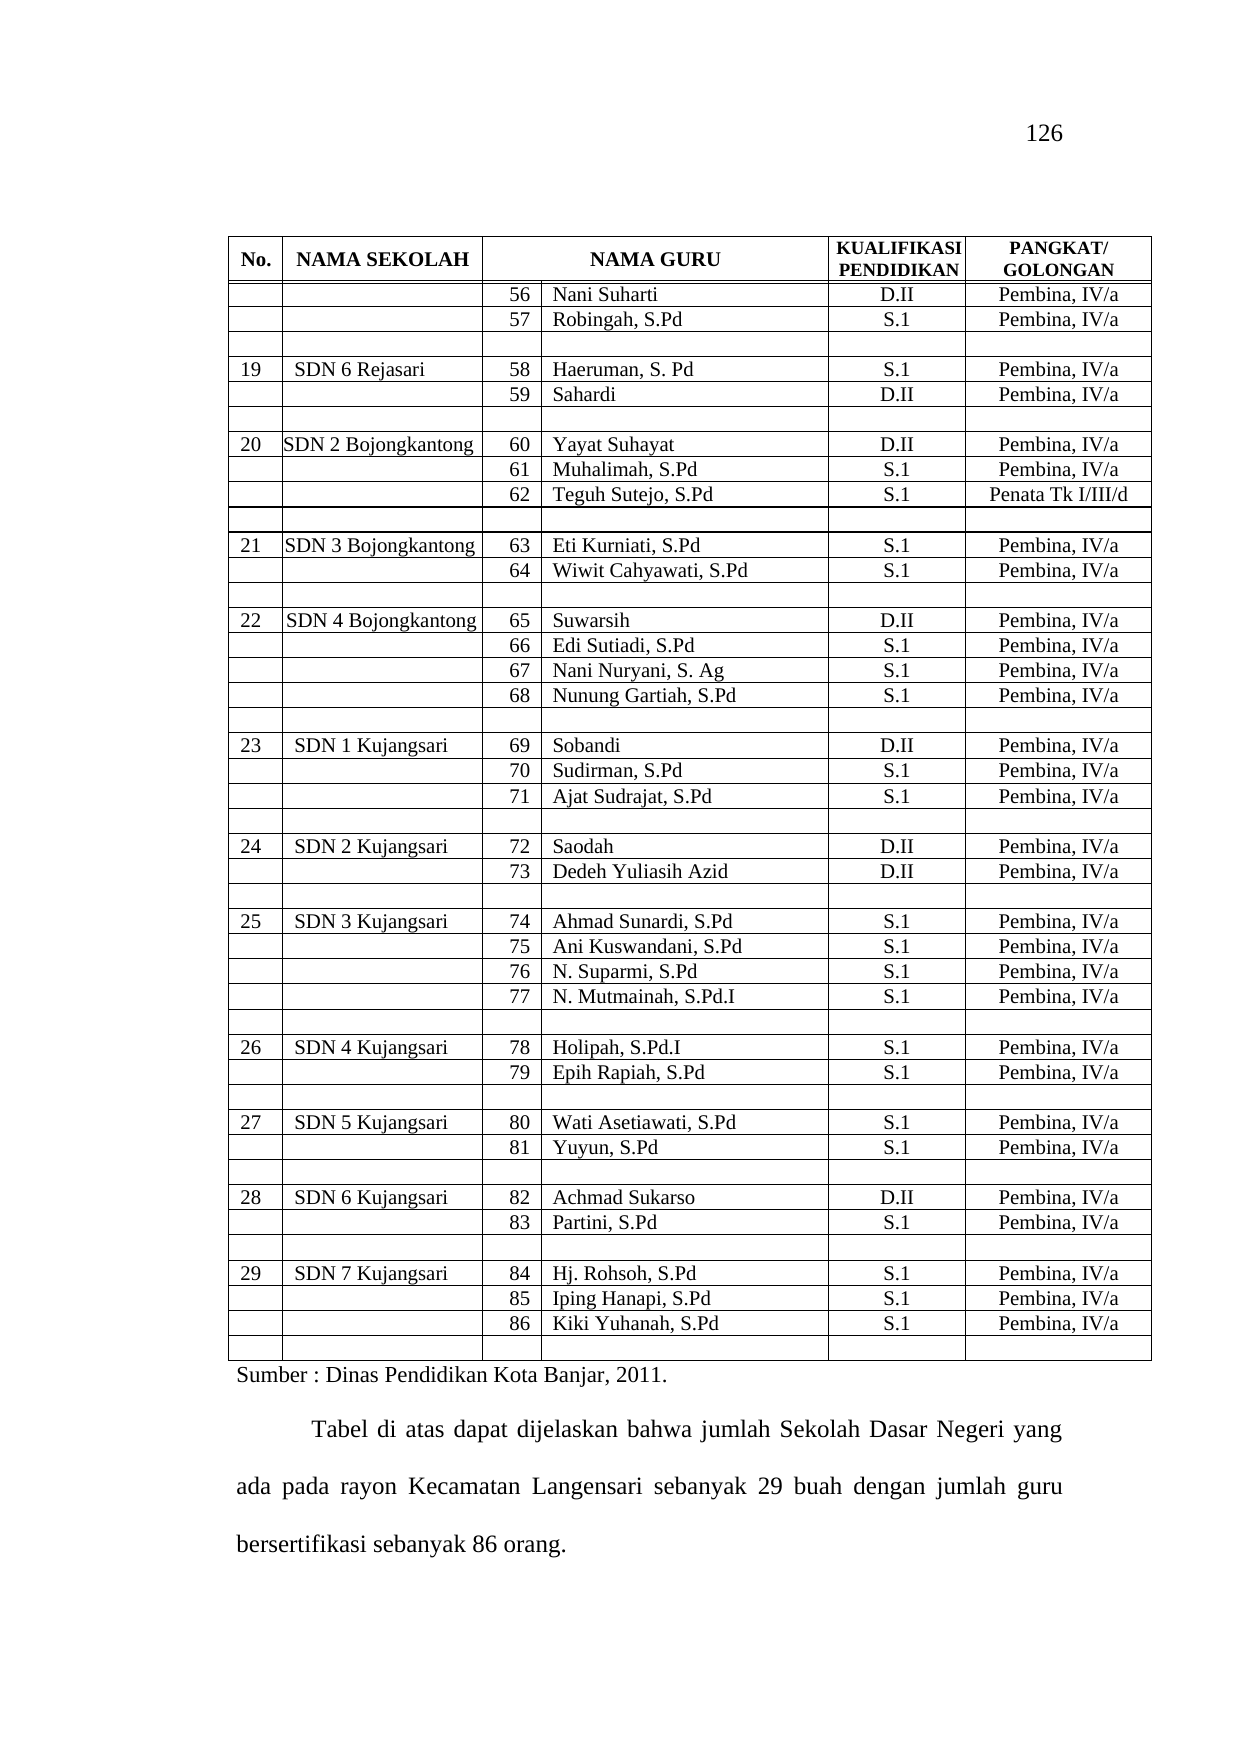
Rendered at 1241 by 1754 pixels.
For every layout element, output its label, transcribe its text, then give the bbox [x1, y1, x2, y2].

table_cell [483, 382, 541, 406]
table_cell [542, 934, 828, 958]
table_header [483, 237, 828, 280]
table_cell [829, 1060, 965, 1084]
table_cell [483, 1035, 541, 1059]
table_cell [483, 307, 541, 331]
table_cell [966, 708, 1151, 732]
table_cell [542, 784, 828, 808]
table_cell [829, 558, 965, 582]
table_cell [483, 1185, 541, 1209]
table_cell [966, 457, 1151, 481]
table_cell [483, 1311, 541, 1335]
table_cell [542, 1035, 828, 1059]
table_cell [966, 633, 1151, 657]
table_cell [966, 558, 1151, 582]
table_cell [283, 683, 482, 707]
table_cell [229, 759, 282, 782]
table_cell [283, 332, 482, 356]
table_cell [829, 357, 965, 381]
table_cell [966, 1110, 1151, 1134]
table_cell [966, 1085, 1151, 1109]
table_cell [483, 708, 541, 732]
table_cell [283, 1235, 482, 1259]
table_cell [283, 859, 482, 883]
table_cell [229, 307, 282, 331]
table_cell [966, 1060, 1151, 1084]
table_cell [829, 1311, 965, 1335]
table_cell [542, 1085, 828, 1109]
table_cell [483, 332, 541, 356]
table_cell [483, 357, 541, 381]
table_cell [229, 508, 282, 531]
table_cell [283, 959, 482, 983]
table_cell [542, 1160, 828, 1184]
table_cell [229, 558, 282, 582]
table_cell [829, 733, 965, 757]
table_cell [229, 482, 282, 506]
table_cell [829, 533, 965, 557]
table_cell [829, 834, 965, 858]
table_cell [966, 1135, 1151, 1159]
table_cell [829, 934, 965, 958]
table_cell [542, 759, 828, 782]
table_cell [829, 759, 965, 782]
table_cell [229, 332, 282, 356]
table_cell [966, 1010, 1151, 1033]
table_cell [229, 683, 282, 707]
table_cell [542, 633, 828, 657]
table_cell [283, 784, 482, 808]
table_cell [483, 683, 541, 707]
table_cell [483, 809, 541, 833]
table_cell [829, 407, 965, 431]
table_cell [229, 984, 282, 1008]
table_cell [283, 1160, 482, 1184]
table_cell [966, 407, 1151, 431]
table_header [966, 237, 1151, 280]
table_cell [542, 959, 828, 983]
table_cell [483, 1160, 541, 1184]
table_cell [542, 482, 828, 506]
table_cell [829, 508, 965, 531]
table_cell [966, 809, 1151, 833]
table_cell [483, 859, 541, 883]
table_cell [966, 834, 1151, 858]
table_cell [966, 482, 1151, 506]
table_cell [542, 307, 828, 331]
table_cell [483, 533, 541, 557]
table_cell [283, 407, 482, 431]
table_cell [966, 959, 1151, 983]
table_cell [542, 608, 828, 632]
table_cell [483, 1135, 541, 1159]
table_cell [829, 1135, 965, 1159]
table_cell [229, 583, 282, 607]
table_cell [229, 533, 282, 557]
text Tabel di atas dapat dijelaskan bahwa jumlah Sekolah Dasar Negeri yang ada pada rayon Kecamatan Langensari sebanyak 29 buah dengan jumlah guru bersertifikasi sebanyak 86 orang. [236, 1414, 1063, 1557]
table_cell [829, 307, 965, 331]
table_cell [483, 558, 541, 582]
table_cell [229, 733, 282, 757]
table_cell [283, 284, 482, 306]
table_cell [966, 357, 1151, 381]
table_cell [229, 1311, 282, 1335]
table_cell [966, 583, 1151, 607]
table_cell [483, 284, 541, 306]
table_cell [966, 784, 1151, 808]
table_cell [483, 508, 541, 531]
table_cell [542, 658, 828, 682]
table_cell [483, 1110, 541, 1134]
text Sumber : Dinas Pendidikan Kota Banjar, 2011. [236, 1361, 1063, 1387]
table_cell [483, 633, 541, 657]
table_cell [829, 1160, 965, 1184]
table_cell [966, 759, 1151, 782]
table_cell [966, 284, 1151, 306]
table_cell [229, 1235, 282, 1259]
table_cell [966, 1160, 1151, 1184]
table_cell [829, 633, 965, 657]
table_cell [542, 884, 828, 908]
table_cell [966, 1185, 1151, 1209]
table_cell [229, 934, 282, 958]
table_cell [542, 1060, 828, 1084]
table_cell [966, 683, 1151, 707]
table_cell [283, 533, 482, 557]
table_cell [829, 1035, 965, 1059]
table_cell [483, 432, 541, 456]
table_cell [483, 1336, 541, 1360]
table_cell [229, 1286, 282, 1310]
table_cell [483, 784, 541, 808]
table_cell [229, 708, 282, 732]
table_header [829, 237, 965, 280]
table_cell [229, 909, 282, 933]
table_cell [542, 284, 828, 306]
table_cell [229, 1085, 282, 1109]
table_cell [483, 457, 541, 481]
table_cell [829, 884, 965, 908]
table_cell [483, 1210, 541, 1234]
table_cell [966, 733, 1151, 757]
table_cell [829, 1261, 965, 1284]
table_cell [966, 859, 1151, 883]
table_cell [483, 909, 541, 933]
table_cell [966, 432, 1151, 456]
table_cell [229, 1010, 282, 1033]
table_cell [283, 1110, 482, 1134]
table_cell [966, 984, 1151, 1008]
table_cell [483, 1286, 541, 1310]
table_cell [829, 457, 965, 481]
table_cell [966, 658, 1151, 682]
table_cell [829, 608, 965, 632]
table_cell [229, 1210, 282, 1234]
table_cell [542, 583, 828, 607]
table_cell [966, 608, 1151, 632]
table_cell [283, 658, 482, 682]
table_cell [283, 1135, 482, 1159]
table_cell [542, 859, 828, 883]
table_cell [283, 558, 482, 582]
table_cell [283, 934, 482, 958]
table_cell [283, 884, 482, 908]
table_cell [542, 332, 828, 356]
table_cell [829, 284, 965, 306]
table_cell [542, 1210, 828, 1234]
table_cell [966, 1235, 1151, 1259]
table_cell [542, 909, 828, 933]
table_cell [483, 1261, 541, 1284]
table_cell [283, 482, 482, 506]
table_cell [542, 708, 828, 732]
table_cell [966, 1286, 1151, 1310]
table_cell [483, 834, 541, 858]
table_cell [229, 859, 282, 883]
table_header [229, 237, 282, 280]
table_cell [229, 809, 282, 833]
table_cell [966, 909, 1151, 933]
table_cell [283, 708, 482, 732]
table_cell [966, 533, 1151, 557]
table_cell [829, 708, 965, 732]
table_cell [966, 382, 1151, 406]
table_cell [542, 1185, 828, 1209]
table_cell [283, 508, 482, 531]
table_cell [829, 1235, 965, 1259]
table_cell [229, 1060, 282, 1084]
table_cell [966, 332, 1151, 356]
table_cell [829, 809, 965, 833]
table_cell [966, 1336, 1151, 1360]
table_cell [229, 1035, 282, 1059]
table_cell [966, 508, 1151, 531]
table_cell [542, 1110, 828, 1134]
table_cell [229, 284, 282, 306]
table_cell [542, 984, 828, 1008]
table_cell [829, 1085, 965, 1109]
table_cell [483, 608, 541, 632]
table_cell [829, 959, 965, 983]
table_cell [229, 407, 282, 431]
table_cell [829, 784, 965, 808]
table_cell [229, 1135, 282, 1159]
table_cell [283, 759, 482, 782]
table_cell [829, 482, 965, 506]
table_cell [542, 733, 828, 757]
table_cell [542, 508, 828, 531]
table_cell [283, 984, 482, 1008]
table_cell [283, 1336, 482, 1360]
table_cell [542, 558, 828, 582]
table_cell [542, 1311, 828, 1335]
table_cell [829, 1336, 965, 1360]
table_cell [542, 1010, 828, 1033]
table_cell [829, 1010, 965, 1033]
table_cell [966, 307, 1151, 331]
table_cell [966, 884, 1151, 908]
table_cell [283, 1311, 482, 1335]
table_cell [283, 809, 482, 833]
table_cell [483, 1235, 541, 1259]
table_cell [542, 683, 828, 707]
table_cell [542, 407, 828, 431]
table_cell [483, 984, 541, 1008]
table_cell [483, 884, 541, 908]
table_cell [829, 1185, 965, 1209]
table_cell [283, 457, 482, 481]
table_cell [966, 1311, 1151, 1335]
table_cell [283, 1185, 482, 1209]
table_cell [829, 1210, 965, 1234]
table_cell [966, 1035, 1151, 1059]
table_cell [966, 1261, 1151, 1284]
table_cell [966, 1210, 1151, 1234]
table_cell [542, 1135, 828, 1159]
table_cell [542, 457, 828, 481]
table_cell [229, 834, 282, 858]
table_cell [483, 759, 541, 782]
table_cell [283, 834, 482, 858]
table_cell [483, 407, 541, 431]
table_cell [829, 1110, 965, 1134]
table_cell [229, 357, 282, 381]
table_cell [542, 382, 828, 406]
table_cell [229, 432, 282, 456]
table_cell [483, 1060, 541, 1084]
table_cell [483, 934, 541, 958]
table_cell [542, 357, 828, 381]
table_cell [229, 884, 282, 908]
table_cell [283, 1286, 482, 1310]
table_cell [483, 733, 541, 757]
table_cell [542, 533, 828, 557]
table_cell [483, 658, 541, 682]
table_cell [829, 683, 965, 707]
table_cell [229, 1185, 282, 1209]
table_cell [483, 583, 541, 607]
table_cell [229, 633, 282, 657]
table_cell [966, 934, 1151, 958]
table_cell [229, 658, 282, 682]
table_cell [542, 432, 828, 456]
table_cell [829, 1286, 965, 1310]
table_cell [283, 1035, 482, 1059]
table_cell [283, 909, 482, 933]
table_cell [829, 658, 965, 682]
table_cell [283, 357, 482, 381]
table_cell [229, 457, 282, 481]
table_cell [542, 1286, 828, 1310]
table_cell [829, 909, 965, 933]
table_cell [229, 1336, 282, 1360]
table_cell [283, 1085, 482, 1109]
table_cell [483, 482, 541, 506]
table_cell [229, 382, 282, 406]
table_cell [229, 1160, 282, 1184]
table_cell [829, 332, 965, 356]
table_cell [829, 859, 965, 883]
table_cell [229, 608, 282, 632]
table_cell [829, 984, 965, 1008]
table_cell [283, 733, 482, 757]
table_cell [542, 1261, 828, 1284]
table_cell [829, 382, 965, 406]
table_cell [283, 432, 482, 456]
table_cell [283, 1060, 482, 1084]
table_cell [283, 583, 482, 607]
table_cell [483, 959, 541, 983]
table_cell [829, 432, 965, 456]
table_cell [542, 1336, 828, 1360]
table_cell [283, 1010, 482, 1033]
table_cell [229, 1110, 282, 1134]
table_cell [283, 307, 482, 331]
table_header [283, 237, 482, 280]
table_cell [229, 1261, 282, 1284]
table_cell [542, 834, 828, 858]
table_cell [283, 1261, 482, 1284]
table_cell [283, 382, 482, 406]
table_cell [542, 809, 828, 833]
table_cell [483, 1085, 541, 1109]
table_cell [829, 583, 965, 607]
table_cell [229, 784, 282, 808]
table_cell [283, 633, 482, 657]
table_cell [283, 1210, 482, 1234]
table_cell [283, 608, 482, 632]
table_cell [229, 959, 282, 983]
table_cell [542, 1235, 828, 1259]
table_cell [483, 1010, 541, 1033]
